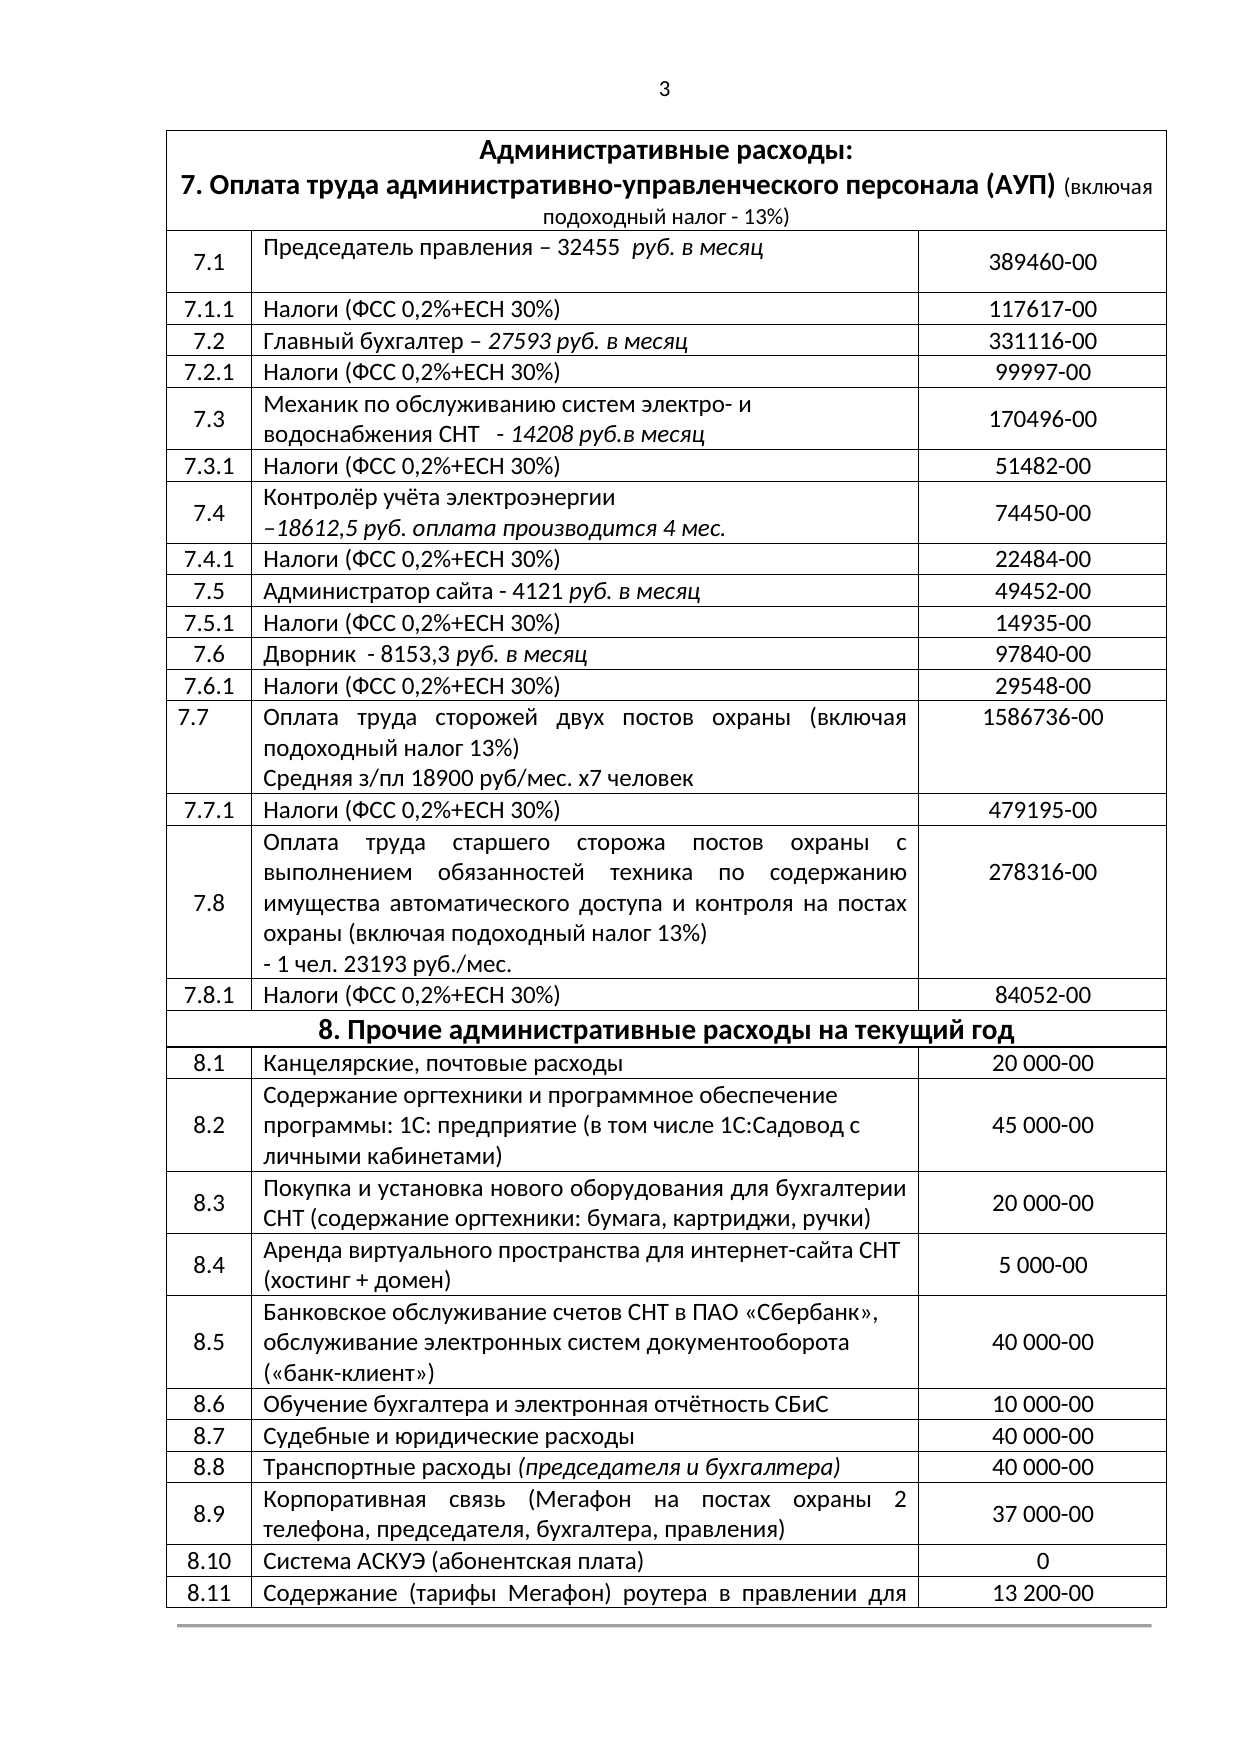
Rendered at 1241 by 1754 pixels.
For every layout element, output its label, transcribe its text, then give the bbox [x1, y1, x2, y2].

table_cell 37 000-00 [919, 1483, 1166, 1544]
table_cell 40 000-00 [919, 1452, 1166, 1482]
table_cell 99997-00 [919, 356, 1166, 387]
table_cell 170496-00 [919, 388, 1166, 449]
table_cell Покупка и установка нового оборудования для бухгалтерии СНТ (содержание оргтехники: бумага, картриджи, ручки) [252, 1172, 918, 1233]
table_cell Налоги (ФСС 0,2%+ЕСН 30%) [252, 670, 918, 700]
table_cell Обучение бухгалтера и электронная отчётность СБиС [252, 1389, 918, 1419]
table_cell 51482-00 [919, 450, 1166, 481]
table_cell Налоги (ФСС 0,2%+ЕСН 30%) [252, 450, 918, 481]
table_cell Налоги (ФСС 0,2%+ЕСН 30%) [252, 607, 918, 637]
table_cell 40 000-00 [919, 1420, 1166, 1451]
table_cell 7.5 [167, 575, 251, 606]
table_cell 7.5.1 [167, 607, 251, 637]
table_cell Контролёр учёта электроэнергии –18612,5 руб. оплата производится 4 мес. [252, 482, 918, 543]
table_cell 7.2 [167, 325, 251, 355]
table_cell 8.6 [167, 1389, 251, 1419]
table_cell Налоги (ФСС 0,2%+ЕСН 30%) [252, 979, 918, 1010]
table_cell Дворник - 8153,3 руб. в месяц [252, 638, 918, 669]
table_cell 7.6.1 [167, 670, 251, 700]
table_cell 8.9 [167, 1483, 251, 1544]
table_cell 7.8.1 [167, 979, 251, 1010]
table_cell Налоги (ФСС 0,2%+ЕСН 30%) [252, 293, 918, 324]
table_cell 7.8 [167, 826, 251, 978]
table_cell Налоги (ФСС 0,2%+ЕСН 30%) [252, 356, 918, 387]
table_cell Оплата труда старшего сторожа постов охраны с выполнением обязанностей техника по содержанию имущества автоматического доступа и контроля на постах охраны (включая подоходный налог 13%) - 1 чел. 23193 руб./мес. [252, 826, 918, 978]
table_cell 8.4 [167, 1234, 251, 1295]
table_cell 8.8 [167, 1452, 251, 1482]
table_cell Административные расходы: 7. Оплата труда административно-управленческого персонала (АУП) (включая подоходный налог - 13%) [167, 131, 1166, 230]
table_cell 0 [919, 1545, 1166, 1576]
table_cell 8.3 [167, 1172, 251, 1233]
table_cell Транспортные расходы (председателя и бухгалтера) [252, 1452, 918, 1482]
table_cell 84052-00 [919, 979, 1166, 1010]
table_cell Содержание оргтехники и программное обеспечение программы: 1С: предприятие (в том числе 1С:Садовод с личными кабинетами) [252, 1079, 918, 1171]
table_cell 7.2.1 [167, 356, 251, 387]
table_cell 8.10 [167, 1545, 251, 1576]
table_cell 8. Прочие административные расходы на текущий год [167, 1011, 1166, 1046]
table_cell 7.4 [167, 482, 251, 543]
table_cell 8.1 [167, 1048, 251, 1078]
table_cell 5 000-00 [919, 1234, 1166, 1295]
table_cell 7.6 [167, 638, 251, 669]
table_cell Механик по обслуживанию систем электро- и водоснабжения СНТ - 14208 руб.в месяц [252, 388, 918, 449]
table_cell 20 000-00 [919, 1048, 1166, 1078]
table_cell Председатель правления – 32455 руб. в месяц [252, 231, 918, 292]
table_cell Банковское обслуживание счетов СНТ в ПАО «Сбербанк», обслуживание электронных систем документооборота («банк-клиент») [252, 1296, 918, 1387]
table_cell 7.3 [167, 388, 251, 449]
table_cell 45 000-00 [919, 1079, 1166, 1171]
table_cell 10 000-00 [919, 1389, 1166, 1419]
table_cell 8.2 [167, 1079, 251, 1171]
table_cell 14935-00 [919, 607, 1166, 637]
table_cell 49452-00 [919, 575, 1166, 606]
table_cell 13 200-00 [919, 1577, 1166, 1607]
table_cell Аренда виртуального пространства для интернет-сайта СНТ (хостинг + домен) [252, 1234, 918, 1295]
table_cell Налоги (ФСС 0,2%+ЕСН 30%) [252, 544, 918, 574]
table_cell 117617-00 [919, 293, 1166, 324]
table_cell Администратор сайта - 4121 руб. в месяц [252, 575, 918, 606]
table_cell 389460-00 [919, 231, 1166, 292]
table_cell Оплата труда сторожей двух постов охраны (включая подоходный налог 13%) Средняя з/пл 18900 руб/мес. х7 человек [252, 701, 918, 793]
table_cell 331116-00 [919, 325, 1166, 355]
table_cell Налоги (ФСС 0,2%+ЕСН 30%) [252, 794, 918, 824]
table_cell 29548-00 [919, 670, 1166, 700]
table_cell Главный бухгалтер – 27593 руб. в месяц [252, 325, 918, 355]
table_cell 20 000-00 [919, 1172, 1166, 1233]
table_cell 278316-00 [919, 826, 1166, 978]
table_cell 22484-00 [919, 544, 1166, 574]
table_cell 97840-00 [919, 638, 1166, 669]
table_cell 7.4.1 [167, 544, 251, 574]
table_cell 7.1.1 [167, 293, 251, 324]
table_cell Корпоративная связь (Мегафон на постах охраны 2 телефона, председателя, бухгалтера, правления) [252, 1483, 918, 1544]
table_cell 8.11 [167, 1577, 251, 1607]
table_cell 7.3.1 [167, 450, 251, 481]
table_cell 8.7 [167, 1420, 251, 1451]
table_cell 7.7.1 [167, 794, 251, 824]
table_cell 1586736-00 [919, 701, 1166, 793]
table_cell 479195-00 [919, 794, 1166, 824]
table_cell Канцелярские, почтовые расходы [252, 1048, 918, 1078]
table_cell Судебные и юридические расходы [252, 1420, 918, 1451]
table_cell 8.5 [167, 1296, 251, 1387]
table_cell 7.1 [167, 231, 251, 292]
table_cell 74450-00 [919, 482, 1166, 543]
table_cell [252, 1577, 918, 1607]
table_cell 40 000-00 [919, 1296, 1166, 1387]
table_cell Система АСКУЭ (абонентская плата) [252, 1545, 918, 1576]
table_cell 7.7 [167, 701, 251, 793]
